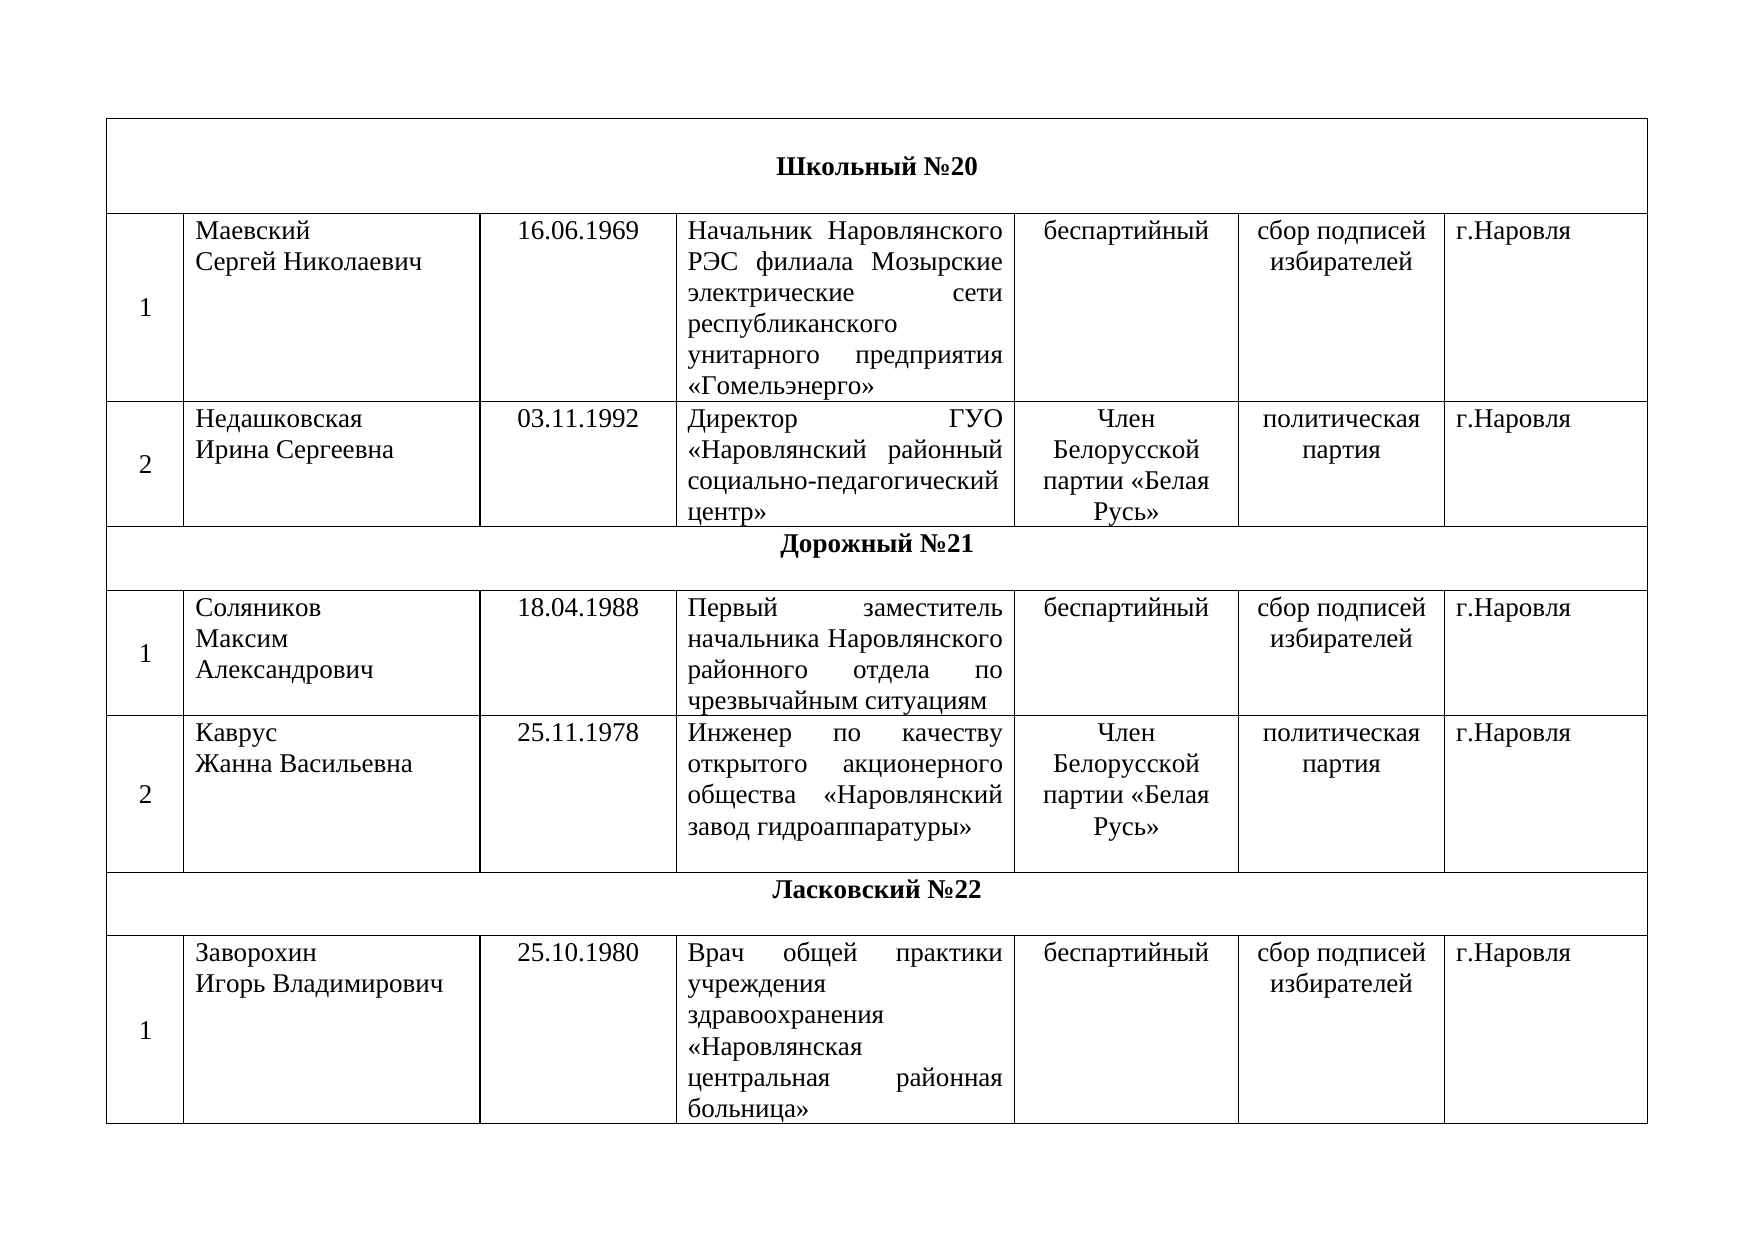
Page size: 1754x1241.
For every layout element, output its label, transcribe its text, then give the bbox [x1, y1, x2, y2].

table_cell 03.11.1992 [481, 402, 676, 526]
table_cell 1 [107, 214, 183, 401]
table_cell 18.04.1988 [481, 591, 676, 715]
table_cell Школьный №20 [107, 119, 1647, 213]
table_cell 25.11.1978 [481, 716, 676, 872]
table_cell 2 [107, 402, 183, 526]
table_cell сбор подписей избирателей [1239, 214, 1444, 401]
table_cell Начальник Наровлянского РЭС филиала Мозырские электрические сети республиканского унитарного предприятия «Гомельэнерго» [677, 214, 1014, 401]
table_cell политическая партия [1239, 402, 1444, 526]
table_cell г.Наровля [1445, 716, 1647, 872]
table_cell Врач общей практики учреждения здравоохранения «Наровлянская центральная районная больница» [677, 936, 1014, 1123]
table_cell 2 [107, 716, 183, 872]
table_cell Ласковский №22 [107, 873, 1647, 935]
table_cell Недашковская Ирина Сергеевна [184, 402, 479, 526]
table_cell сбор подписей избирателей [1239, 936, 1444, 1123]
table_cell г.Наровля [1445, 591, 1647, 715]
table_cell Маевский Сергей Николаевич [184, 214, 479, 401]
table_cell беспартийный [1015, 214, 1238, 401]
table_cell Первый заместитель начальника Наровлянского районного отдела по чрезвычайным ситуациям [677, 591, 1014, 715]
table_cell г.Наровля [1445, 402, 1647, 526]
table_cell Член Белорусской партии «Белая Русь» [1015, 402, 1238, 526]
table_cell Соляников Максим Александрович [184, 591, 479, 715]
table_cell Дорожный №21 [107, 527, 1647, 589]
table_cell сбор подписей избирателей [1239, 591, 1444, 715]
table_cell Заворохин Игорь Владимирович [184, 936, 479, 1123]
table_cell Член Белорусской партии «Белая Русь» [1015, 716, 1238, 872]
table_cell 1 [107, 936, 183, 1123]
table_cell г.Наровля [1445, 214, 1647, 401]
table_cell 1 [107, 591, 183, 715]
table_cell беспартийный [1015, 591, 1238, 715]
table_cell политическая партия [1239, 716, 1444, 872]
table_cell Каврус Жанна Васильевна [184, 716, 479, 872]
table_cell беспартийный [1015, 936, 1238, 1123]
table_cell г.Наровля [1445, 936, 1647, 1123]
table_cell Директор ГУО «Наровлянский районный социально-педагогический центр» [677, 402, 1014, 526]
table_cell 25.10.1980 [481, 936, 676, 1123]
table_cell Инженер по качеству открытого акционерного общества «Наровлянский завод гидроаппаратуры» [677, 716, 1014, 872]
table_cell 16.06.1969 [481, 214, 676, 401]
